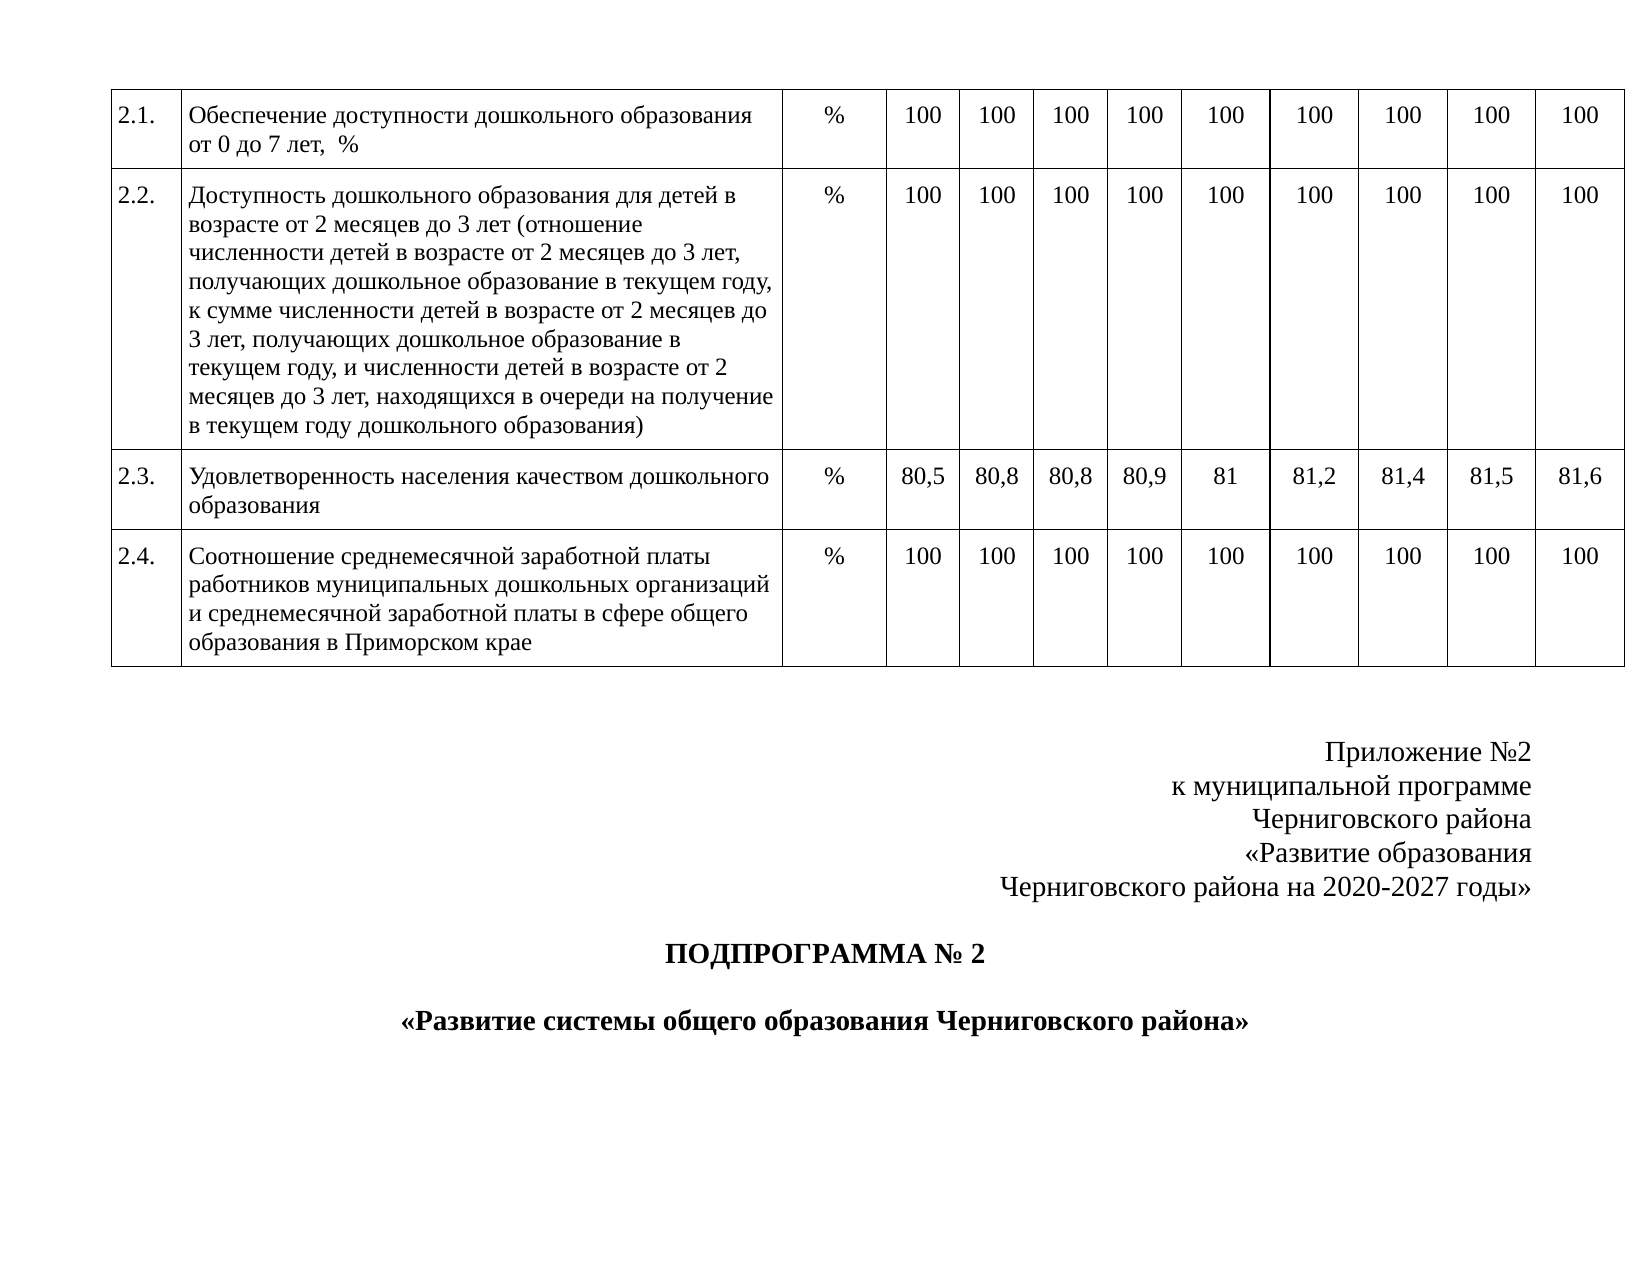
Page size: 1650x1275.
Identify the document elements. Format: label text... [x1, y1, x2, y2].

table_cell 81,2 [1271, 450, 1358, 529]
table_cell 100 [1448, 90, 1535, 168]
table_cell 100 [1108, 530, 1181, 666]
table_cell Доступность дошкольного образования для детей в возрасте от 2 месяцев до 3 лет (отношение численности детей в возрасте от 2 месяцев до 3 лет, получающих дошкольное образование в текущем году, к сумме численности детей в возрасте от 2 месяцев до 3 лет, получающих дошкольное образование в текущем году, и численности детей в возрасте от 2 месяцев до 3 лет, находящихся в очереди на получение в текущем году дошкольного образования) [182, 169, 782, 449]
text Черниговского района на 2020-2027 годы» [118, 869, 1532, 902]
table_cell 81 [1182, 450, 1269, 529]
table_cell 100 [887, 169, 959, 449]
table_cell 100 [1536, 169, 1624, 449]
table_cell 100 [1536, 530, 1624, 666]
table_cell 81,4 [1359, 450, 1447, 529]
table_cell 100 [1182, 169, 1269, 449]
table_cell 100 [887, 530, 959, 666]
table_cell 100 [1448, 169, 1535, 449]
table_cell 2.2. [112, 169, 181, 449]
table_cell 100 [1034, 90, 1107, 168]
table_cell 100 [1034, 530, 1107, 666]
table_cell 100 [960, 169, 1033, 449]
table_cell Соотношение среднемесячной заработной платы работников муниципальных дошкольных организаций и среднемесячной заработной платы в сфере общего образования в Приморском крае [182, 530, 782, 666]
table_cell 100 [1034, 169, 1107, 449]
table_cell 100 [1359, 530, 1447, 666]
table_cell % [783, 530, 886, 666]
table_cell 100 [1182, 90, 1269, 168]
table_cell 100 [1182, 530, 1269, 666]
table_cell 100 [887, 90, 959, 168]
table_cell 100 [960, 90, 1033, 168]
text «Развитие системы общего образования Черниговского района» [118, 1003, 1532, 1036]
table_cell 100 [1271, 169, 1358, 449]
table_cell 100 [1359, 169, 1447, 449]
table_cell Удовлетворенность населения качеством дошкольного образования [182, 450, 782, 529]
text к муниципальной программе [118, 768, 1532, 802]
table_cell % [783, 450, 886, 529]
table_cell 2.3. [112, 450, 181, 529]
table_cell 100 [1536, 90, 1624, 168]
table_cell 80,8 [960, 450, 1033, 529]
text ПОДПРОГРАММА № 2 [118, 936, 1532, 969]
table_cell 100 [960, 530, 1033, 666]
text Приложение №2 [118, 734, 1532, 768]
table_cell % [783, 169, 886, 449]
table_cell % [783, 90, 886, 168]
table_cell 2.4. [112, 530, 181, 666]
table_cell Обеспечение доступности дошкольного образования от 0 до 7 лет, % [182, 90, 782, 168]
table_cell 81,5 [1448, 450, 1535, 529]
table_cell 100 [1359, 90, 1447, 168]
table_cell 80,8 [1034, 450, 1107, 529]
table_cell 80,5 [887, 450, 959, 529]
table_cell 100 [1108, 90, 1181, 168]
table_cell 81,6 [1536, 450, 1624, 529]
table_cell 2.1. [112, 90, 181, 168]
text «Развитие образования [118, 835, 1532, 869]
table_cell 100 [1271, 530, 1358, 666]
table_cell 80,9 [1108, 450, 1181, 529]
table_cell 100 [1271, 90, 1358, 168]
table_cell 100 [1448, 530, 1535, 666]
text Черниговского района [118, 802, 1532, 835]
table_cell 100 [1108, 169, 1181, 449]
